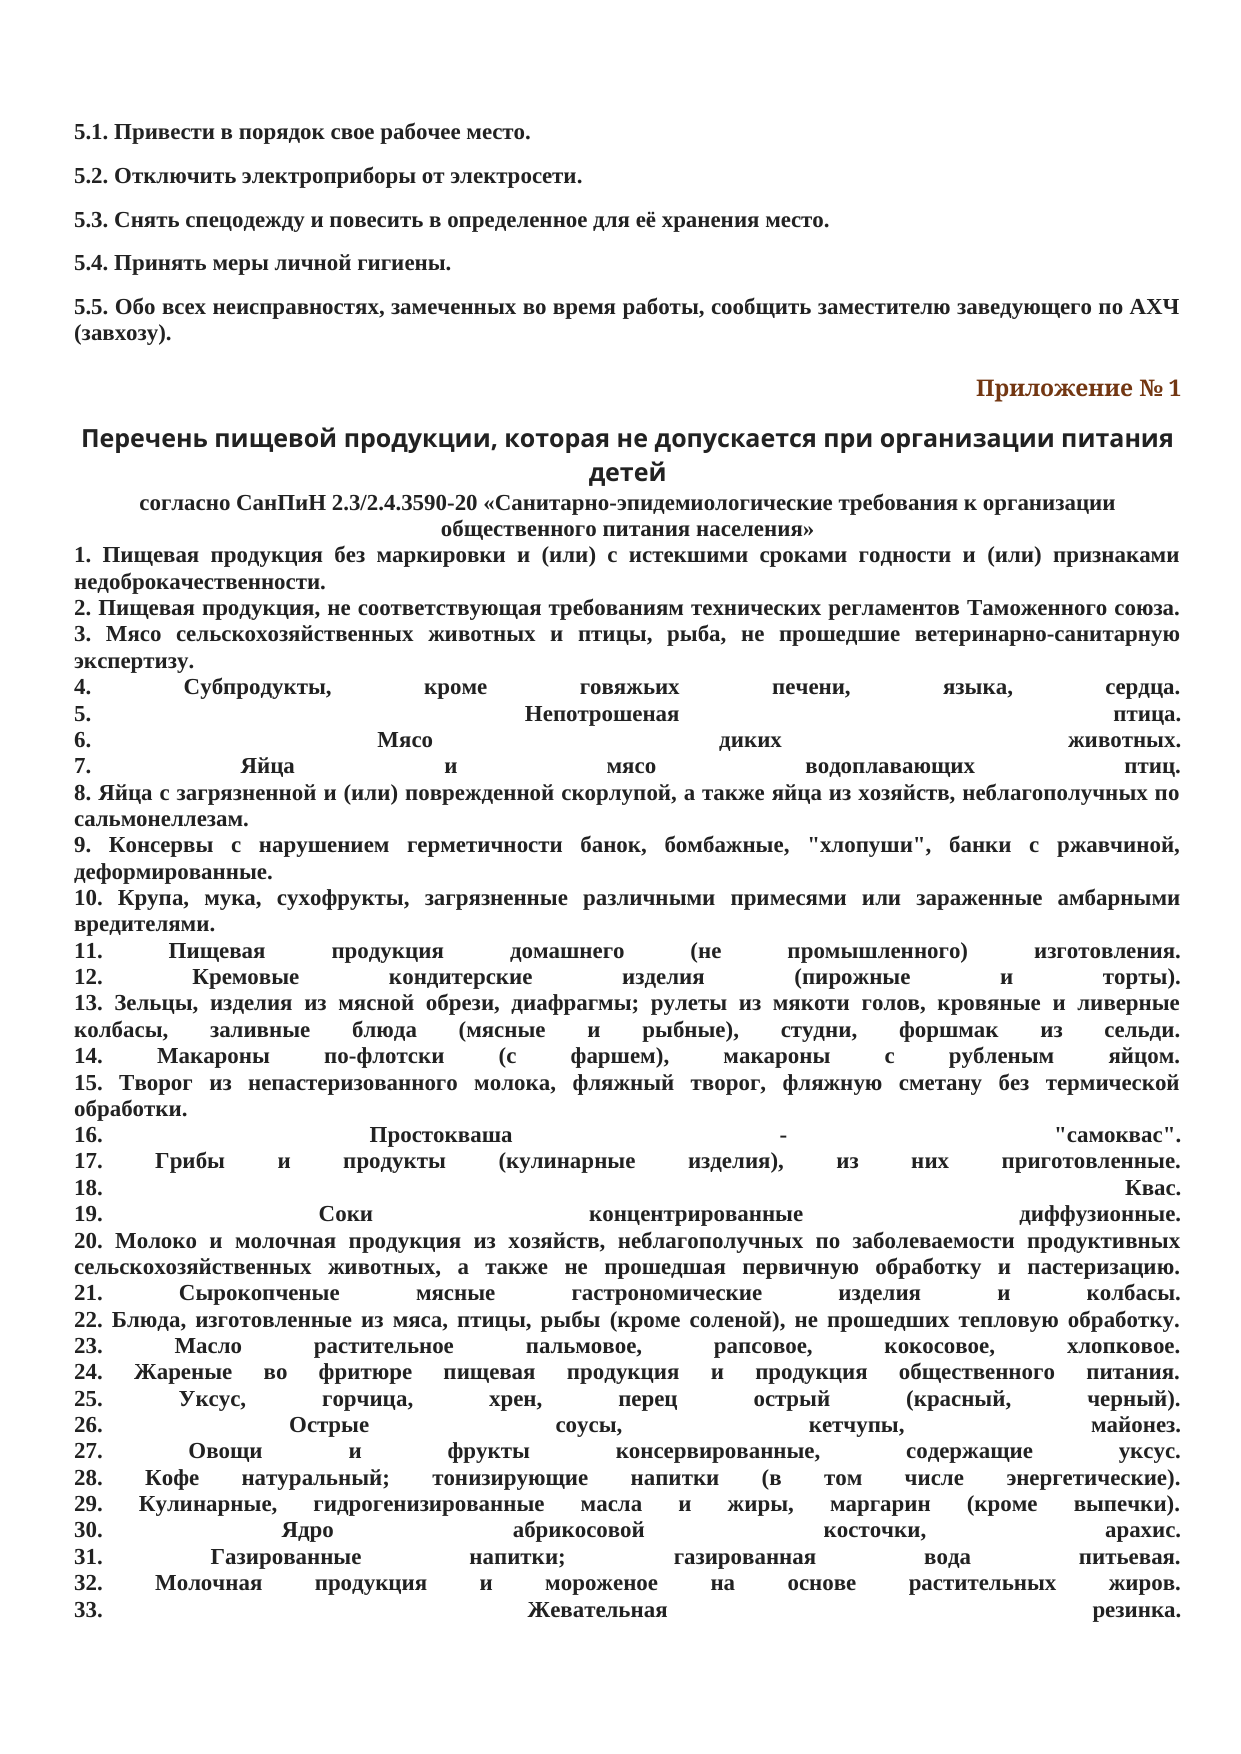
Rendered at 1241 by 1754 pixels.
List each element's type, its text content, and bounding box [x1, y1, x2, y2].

text Приложение № 1 [74, 372, 1181, 403]
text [74, 541, 1181, 1622]
text 5.2. Отключить электроприборы от электросети. [74, 162, 1181, 188]
text 5.1. Привести в порядок свое рабочее место. [74, 118, 1181, 144]
text Перечень пищевой продукции, которая не допускается при организации питания детей согласно СанПиН 2.3/2.4.3590-20 «Санитарно-эпидемиологические требования к организации общественного питания населения» [74, 421, 1181, 541]
text 5.5. Обо всех неисправностях, замеченных во время работы, сообщить заместителю заведующего по АХЧ (завхозу). [74, 293, 1181, 346]
text 5.3. Снять спецодежду и повесить в определенное для её хранения место. [74, 206, 1181, 232]
text 5.4. Принять меры личной гигиены. [74, 249, 1181, 276]
